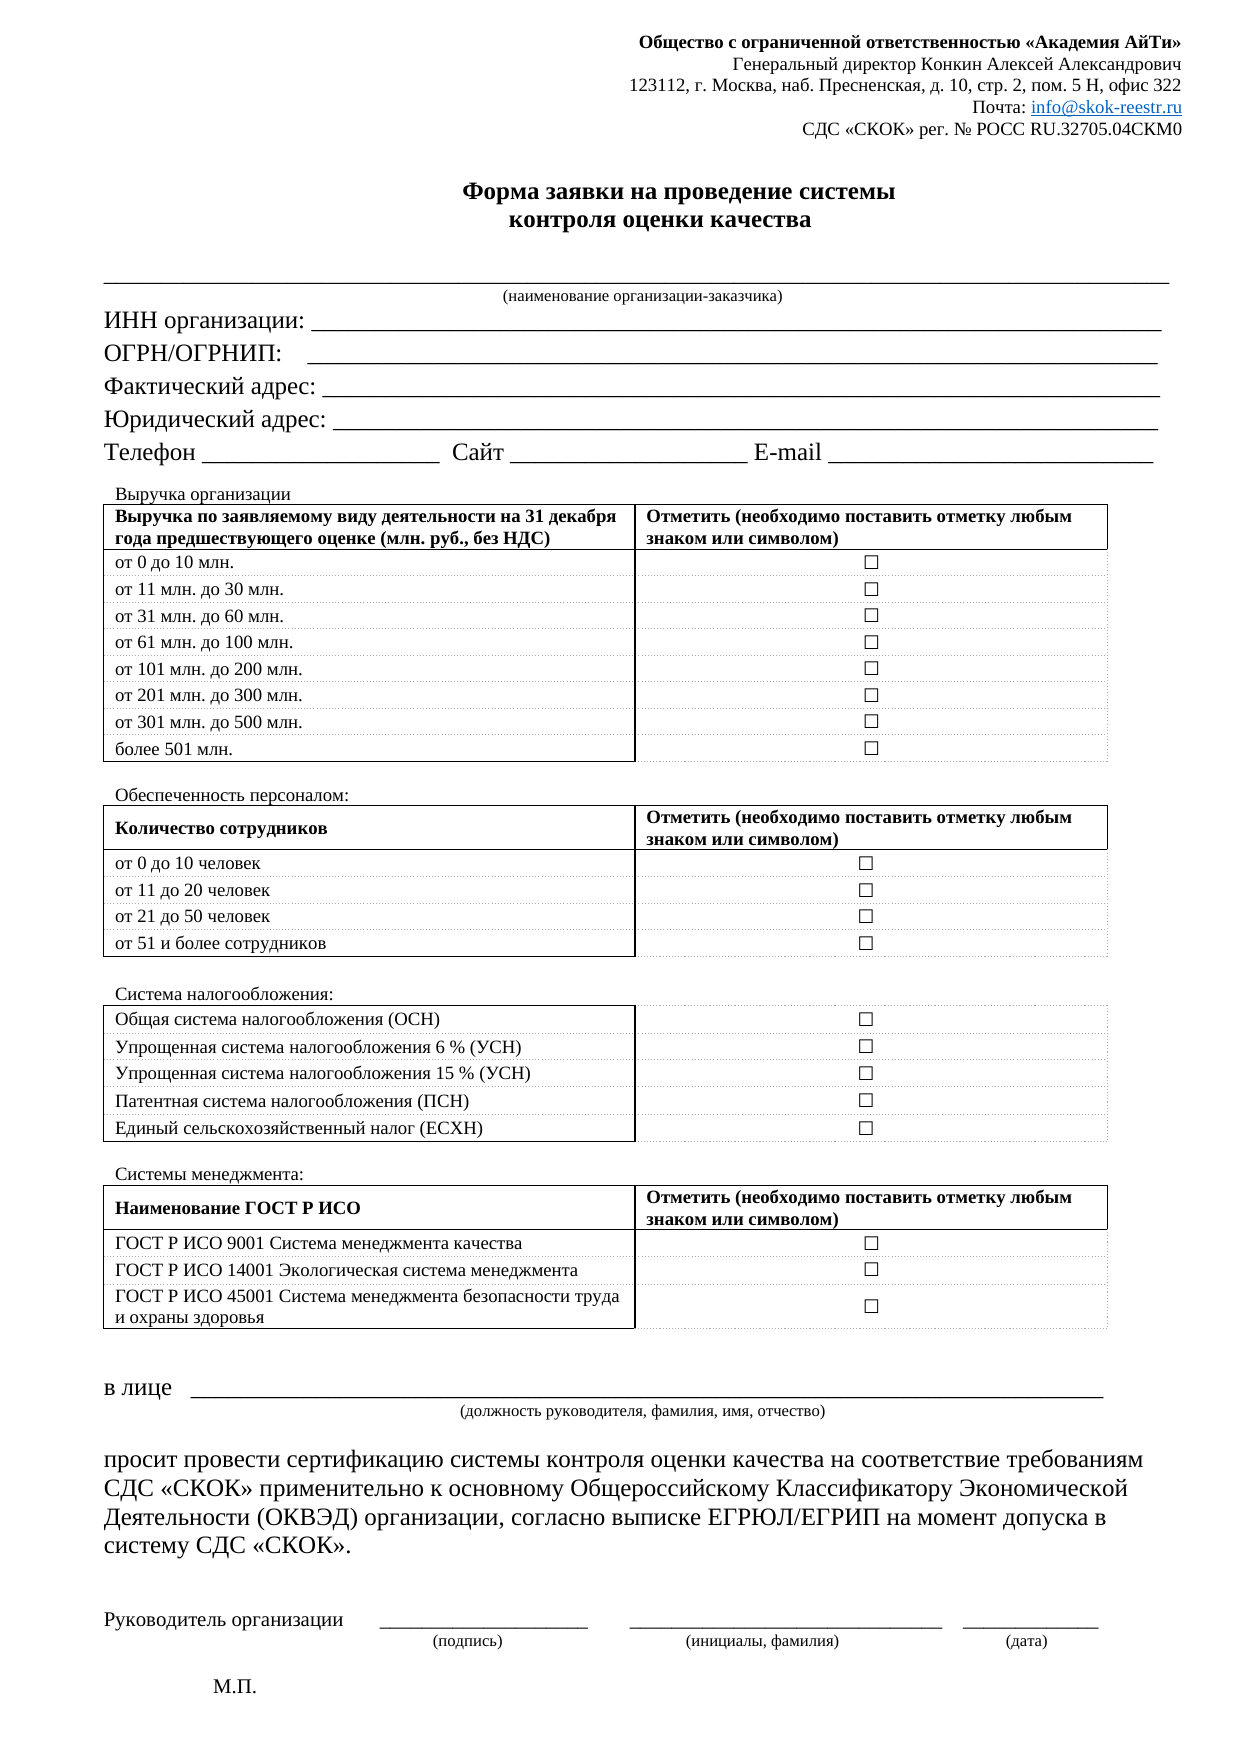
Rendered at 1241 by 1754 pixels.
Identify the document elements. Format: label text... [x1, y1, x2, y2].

table_header Выручка организации [104, 483, 1107, 504]
table_cell Выручка по заявляемому виду деятельности на 31 декабря года предшествующего оценке (млн. руб., без НДС) [104, 505, 634, 548]
table_cell от 101 млн. до 200 млн. [104, 655, 634, 681]
table_cell от 61 млн. до 100 млн. [104, 628, 634, 655]
text ИНН организации: ____________________________________________________________________ [103, 305, 1182, 334]
text _____________________________________________________________________________________________ [103, 259, 1219, 286]
table_cell от 11 до 20 человек [104, 876, 634, 902]
table_cell Общая система налогообложения (ОСН) [104, 1006, 634, 1033]
table_cell ГОСТ Р ИСО 45001 Система менеджмента безопасности труда и охраны здоровья [104, 1284, 634, 1328]
text просит провести сертификацию системы контроля оценки качества на соответствие требованиям СДС «СКОК» применительно к основному Общероссийскому Классификатору Экономической Деятельности (ОКВЭД) организации, согласно выписке ЕГРЮЛ/ЕГРИП на момент допуска в систему СДС «СКОК». [103, 1444, 1182, 1559]
table_cell Отметить (необходимо поставить отметку любым знаком или символом) [636, 505, 1107, 548]
table_cell Патентная система налогообложения (ПСН) [104, 1086, 634, 1114]
table_cell Упрощенная система налогообложения 6 % (УСН) [104, 1033, 634, 1059]
text М.П. [103, 1674, 1182, 1698]
table_cell Системы менеджмента: [104, 1141, 1107, 1185]
table_cell Упрощенная система налогообложения 15 % (УСН) [104, 1059, 634, 1086]
table_cell Количество сотрудников [104, 806, 634, 849]
text (подпись) (инициалы, фамилия) (дата) [103, 1631, 1182, 1650]
table_cell Система налогообложения: [104, 956, 1107, 1004]
table_cell от 301 млн. до 500 млн. [104, 708, 634, 734]
text Телефон ___________________ Сайт ___________________ E-mail __________________________ [103, 437, 1219, 466]
table_cell Обеспеченность персоналом: [104, 761, 1107, 805]
table_cell от 31 млн. до 60 млн. [104, 602, 634, 628]
table_cell более 501 млн. [104, 734, 634, 761]
text (наименование организации-заказчика) [103, 286, 1182, 305]
title Форма заявки на проведение системы контроля оценки качества [403, 176, 917, 233]
table_cell Единый сельскохозяйственный налог (ЕСХН) [104, 1114, 634, 1141]
text в лице _________________________________________________________________________ [103, 1372, 1182, 1401]
table_cell от 21 до 50 человек [104, 903, 634, 929]
table_cell от 0 до 10 млн. [104, 550, 634, 575]
table_cell ГОСТ Р ИСО 9001 Система менеджмента качества [104, 1230, 634, 1256]
text Юридический адрес: __________________________________________________________________ [103, 404, 1182, 433]
table_cell от 0 до 10 человек [104, 850, 634, 876]
table_cell от 201 млн. до 300 млн. [104, 681, 634, 708]
text (должность руководителя, фамилия, имя, отчество) [103, 1401, 1182, 1420]
text Фактический адрес: ___________________________________________________________________ [103, 371, 1182, 400]
table_cell Наименование ГОСТ Р ИСО [104, 1186, 634, 1229]
text Руководитель организации ____________________ ______________________________ _____________ [103, 1607, 1182, 1631]
table_cell от 51 и более сотрудников [104, 929, 634, 956]
table_cell от 11 млн. до 30 млн. [104, 575, 634, 602]
table_cell ГОСТ Р ИСО 14001 Экологическая система менеджмента [104, 1256, 634, 1284]
text ОГРН/ОГРНИП: ____________________________________________________________________ [103, 338, 1182, 367]
